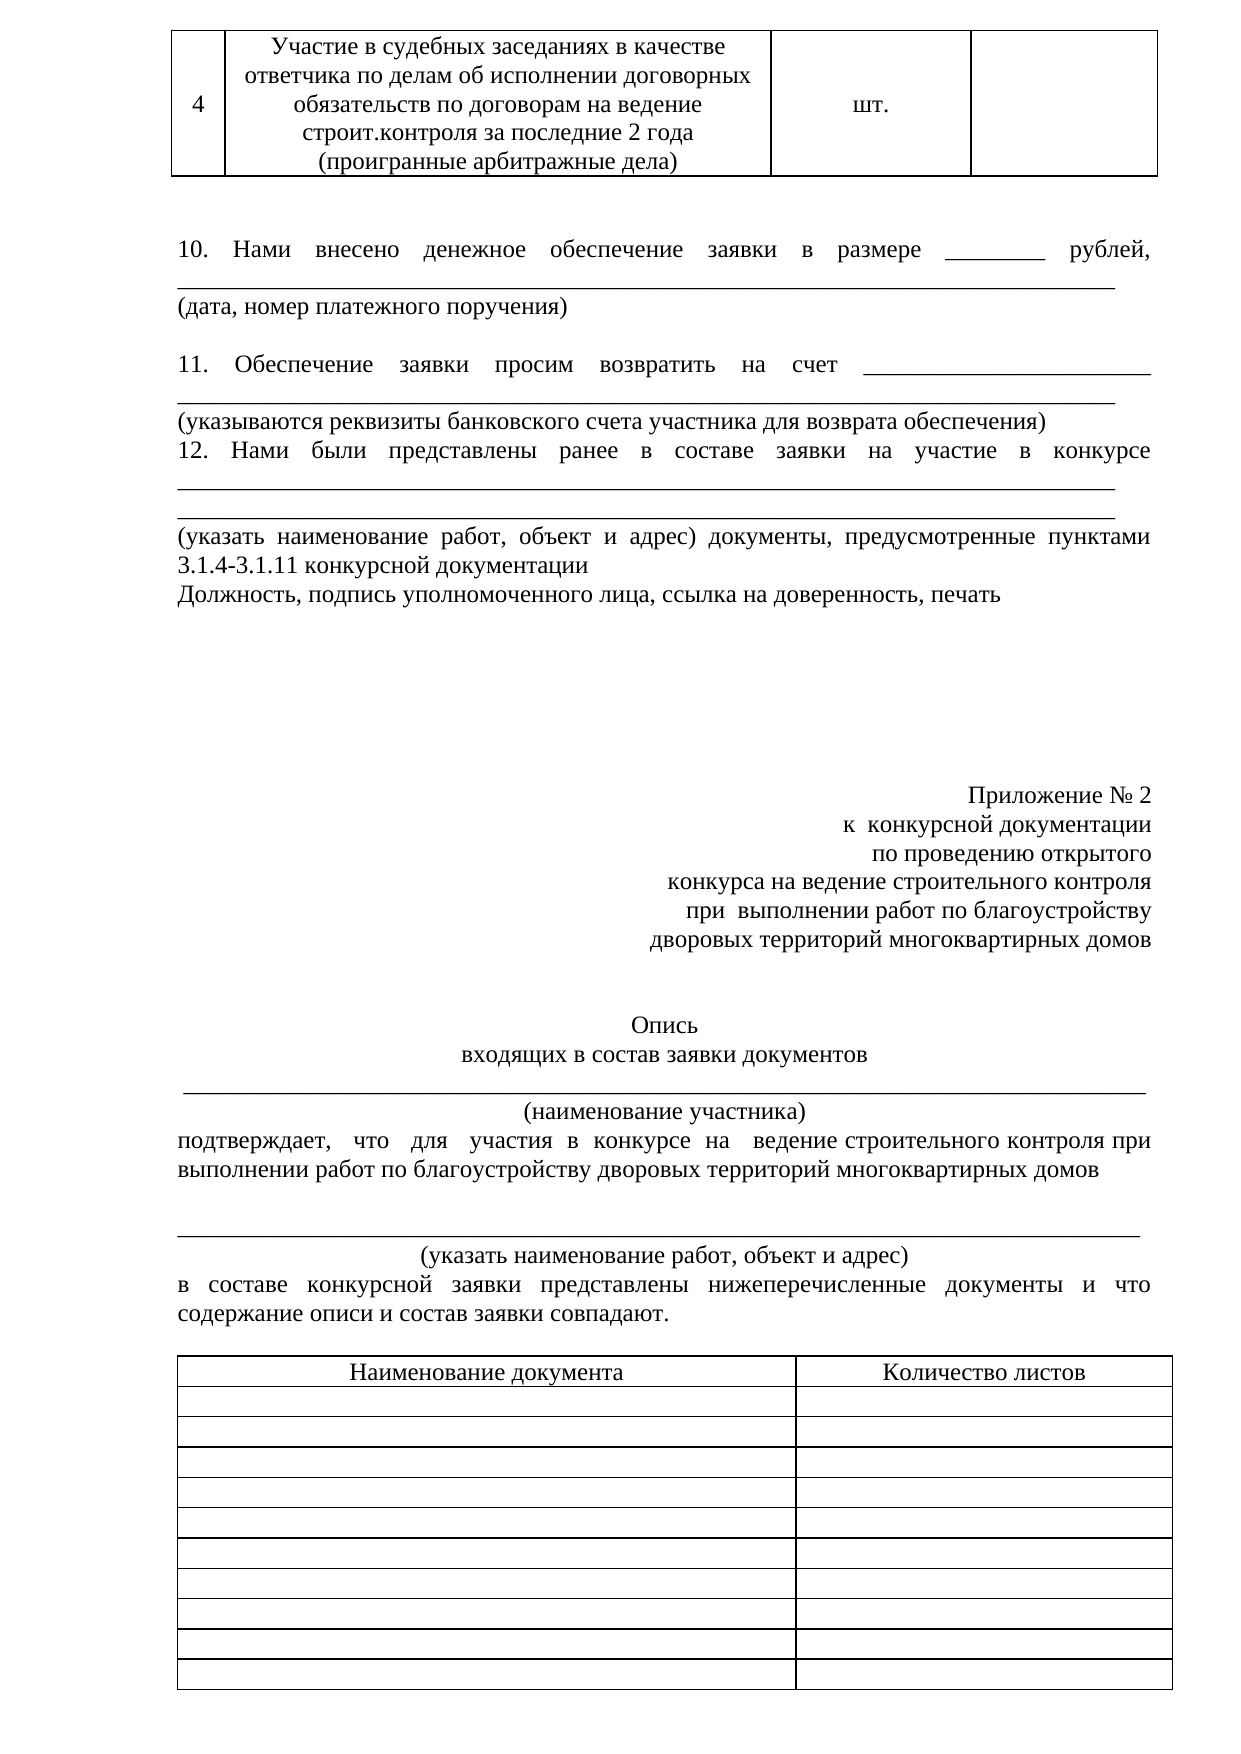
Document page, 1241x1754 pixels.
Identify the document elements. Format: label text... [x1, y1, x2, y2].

text к конкурсной документации [177, 809, 1152, 838]
table_cell [178, 1539, 795, 1567]
text 12. Нами были представлены ранее в составе заявки на участие в конкурсе ___________________________________________________________________________ ___________________________________________________________________________ [177, 435, 1152, 521]
text Опись [177, 1010, 1152, 1039]
table_cell [797, 1417, 1172, 1446]
text по проведению открытого [177, 838, 1152, 866]
table_cell [972, 31, 1157, 175]
text _____________________________________________________________________________ [177, 1068, 1152, 1096]
table_cell [178, 1387, 795, 1416]
table_cell [797, 1539, 1172, 1567]
text 10. Нами внесено денежное обеспечение заявки в размере ________ рублей, ___________________________________________________________________________ [177, 234, 1152, 291]
text Приложение № 2 [177, 780, 1152, 809]
table_cell [797, 1599, 1172, 1628]
text (наименование участника) [177, 1096, 1152, 1125]
table_cell [178, 1417, 795, 1446]
text в составе конкурсной заявки представлены нижеперечисленные документы и что содержание описи и состав заявки совпадают. [177, 1269, 1152, 1326]
text 11. Обеспечение заявки просим возвратить на счет _______________________ ___________________________________________________________________________ [177, 349, 1152, 406]
text входящих в состав заявки документов [177, 1039, 1152, 1068]
table_cell [797, 1630, 1172, 1658]
table_cell [797, 1569, 1172, 1598]
table_cell [178, 1599, 795, 1628]
text (указываются реквизиты банковского счета участника для возврата обеспечения) [177, 406, 1152, 435]
table_cell шт. [772, 31, 970, 175]
table_header Количество листов [797, 1357, 1172, 1386]
text Должность, подпись уполномоченного лица, ссылка на доверенность, печать [177, 579, 1152, 608]
text (указать наименование работ, объект и адрес) [177, 1240, 1152, 1269]
table_cell [797, 1387, 1172, 1416]
text подтверждает, что для участия в конкурсе на ведение строительного контроля при выполнении работ по благоустройству дворовых территорий многоквартирных домов [177, 1125, 1152, 1183]
table_cell [797, 1660, 1172, 1689]
table_cell [797, 1478, 1172, 1507]
table_cell [178, 1448, 795, 1476]
table_cell [178, 1630, 795, 1658]
text _____________________________________________________________________________ [177, 1211, 1152, 1240]
table_cell [797, 1448, 1172, 1476]
table_cell Участие в судебных заседаниях в качестве ответчика по делам об исполнении договорных обязательств по договорам на ведение строит.контроля за последние 2 года (проигранные арбитражные дела) [226, 31, 770, 175]
table_cell [178, 1569, 795, 1598]
table_cell [178, 1508, 795, 1537]
table_cell [178, 1660, 795, 1689]
text конкурса на ведение строительного контроля [177, 866, 1152, 895]
text (указать наименование работ, объект и адрес) документы, предусмотренные пунктами 3.1.4-3.1.11 конкурсной документации [177, 521, 1152, 579]
text при выполнении работ по благоустройству [177, 895, 1152, 924]
table_cell 4 [172, 31, 224, 175]
text дворовых территорий многоквартирных домов [177, 924, 1152, 953]
table_cell [797, 1508, 1172, 1537]
table_cell [178, 1478, 795, 1507]
table_header Наименование документа [178, 1357, 795, 1386]
text (дата, номер платежного поручения) [177, 291, 1152, 320]
